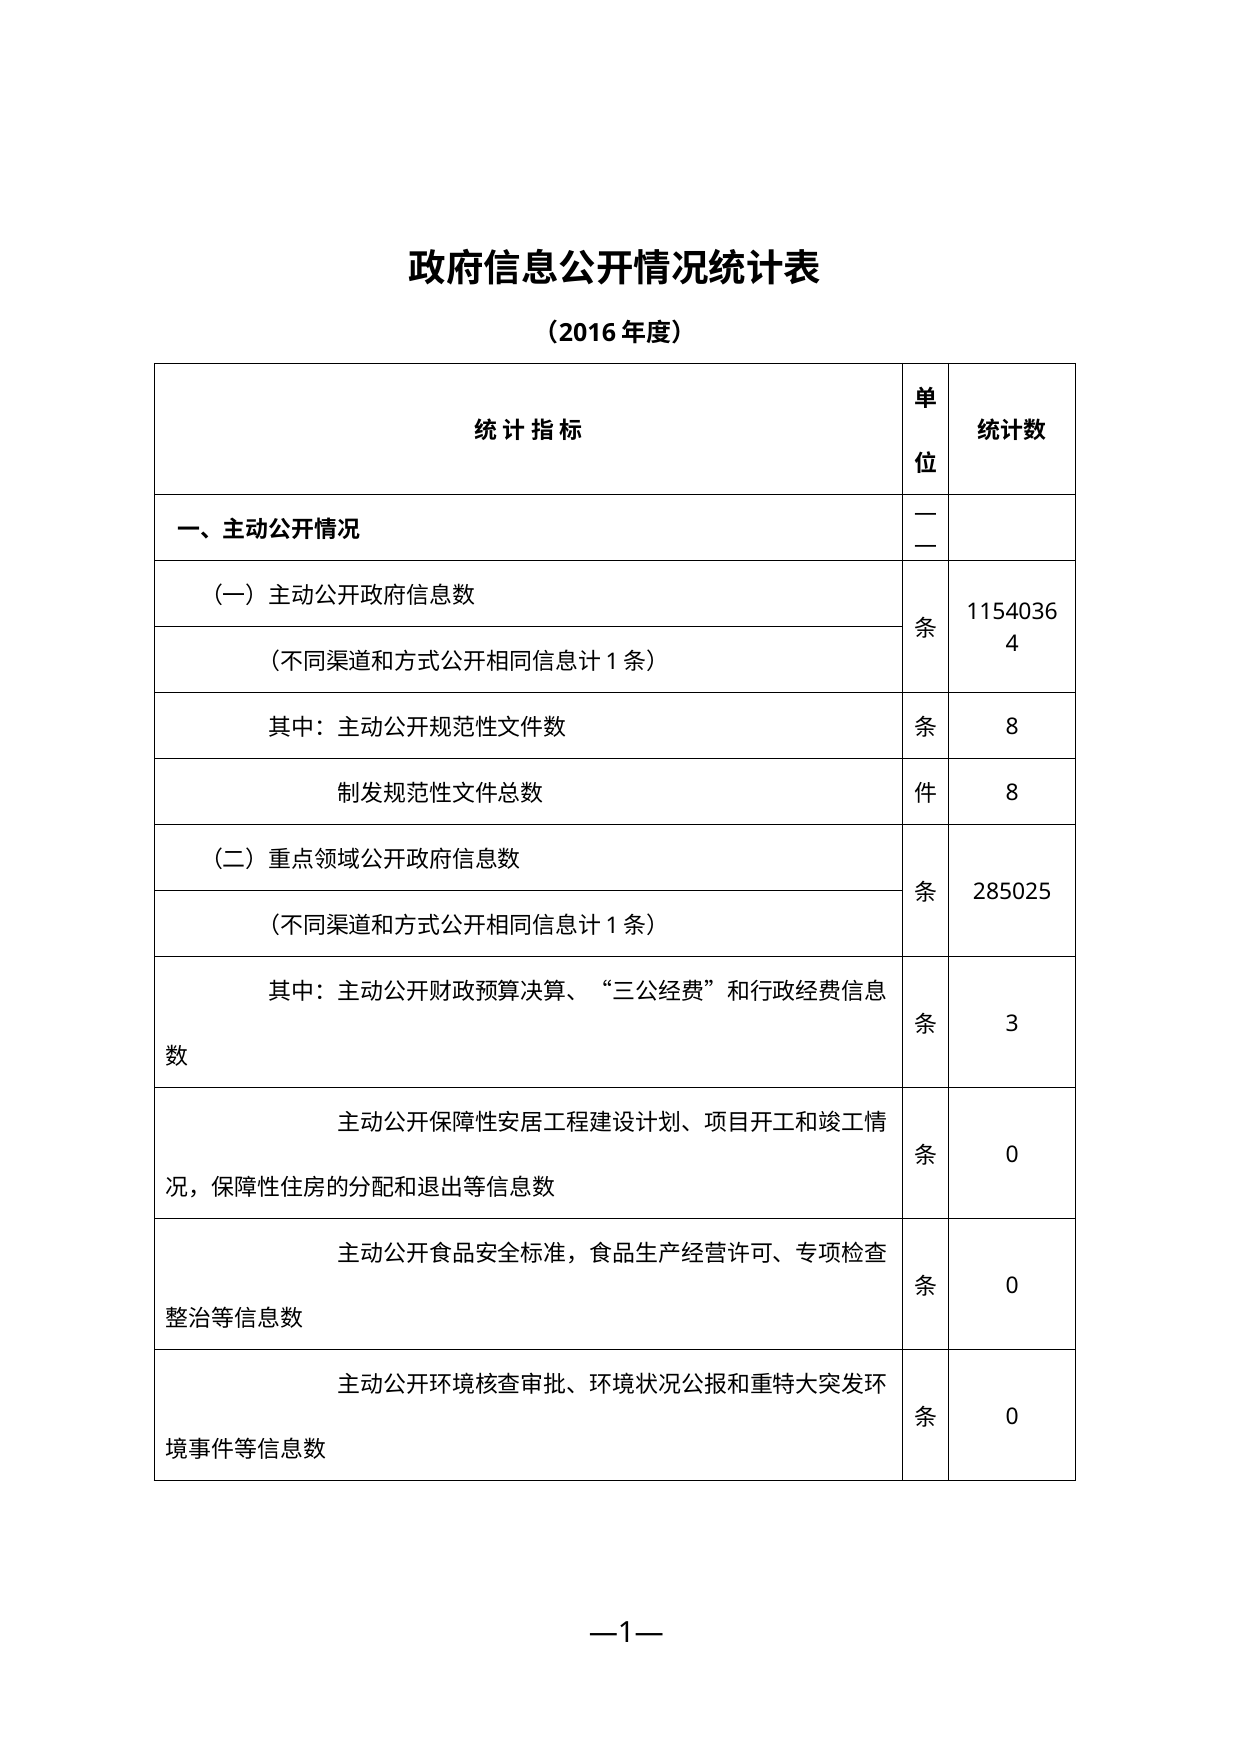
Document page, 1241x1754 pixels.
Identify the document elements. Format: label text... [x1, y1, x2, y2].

table_cell 主动公开保障性安居工程建设计划、项目开工和竣工情况，保障性住房的分配和退出等信息数 [155, 1088, 902, 1218]
table_cell （不同渠道和方式公开相同信息计1条） [155, 627, 902, 692]
table_cell [949, 495, 1075, 560]
table_cell 8 [949, 759, 1075, 824]
table_cell —— [903, 495, 948, 560]
table_cell 制发规范性文件总数 [155, 759, 902, 824]
table_cell 条 [903, 1088, 948, 1218]
table_cell 统 计 指 标 [155, 364, 902, 494]
table_cell 条 [903, 1219, 948, 1349]
table_cell 一、主动公开情况 [155, 495, 902, 560]
table_cell （二）重点领域公开政府信息数 [155, 825, 902, 890]
table_cell 主动公开环境核查审批、环境状况公报和重特大突发环境事件等信息数 [155, 1350, 902, 1480]
table_cell （不同渠道和方式公开相同信息计1条） [155, 891, 902, 956]
table_cell 0 [949, 1088, 1075, 1218]
table_cell （2016年度） [154, 298, 1075, 363]
table_cell 条 [903, 957, 948, 1087]
table_cell 条 [903, 693, 948, 758]
table_cell 0 [949, 1350, 1075, 1480]
table_cell （一）主动公开政府信息数 [155, 561, 902, 626]
table_cell 其中：主动公开规范性文件数 [155, 693, 902, 758]
table_cell 条 [903, 1350, 948, 1480]
table_cell 其中：主动公开财政预算决算、“三公经费”和行政经费信息数 [155, 957, 902, 1087]
table_cell 主动公开食品安全标准，食品生产经营许可、专项检查整治等信息数 [155, 1219, 902, 1349]
table_cell 285025 [949, 825, 1075, 956]
table_cell 条 [903, 561, 948, 692]
table_cell 3 [949, 957, 1075, 1087]
table_cell 8 [949, 693, 1075, 758]
table_header 政府信息公开情况统计表 [154, 233, 1075, 298]
table_cell 统计数 [949, 364, 1075, 494]
table_cell 单位 [903, 364, 948, 494]
table_cell 条 [903, 825, 948, 956]
table_cell 11540364 [949, 561, 1075, 692]
table_cell 件 [903, 759, 948, 824]
table_cell 0 [949, 1219, 1075, 1349]
